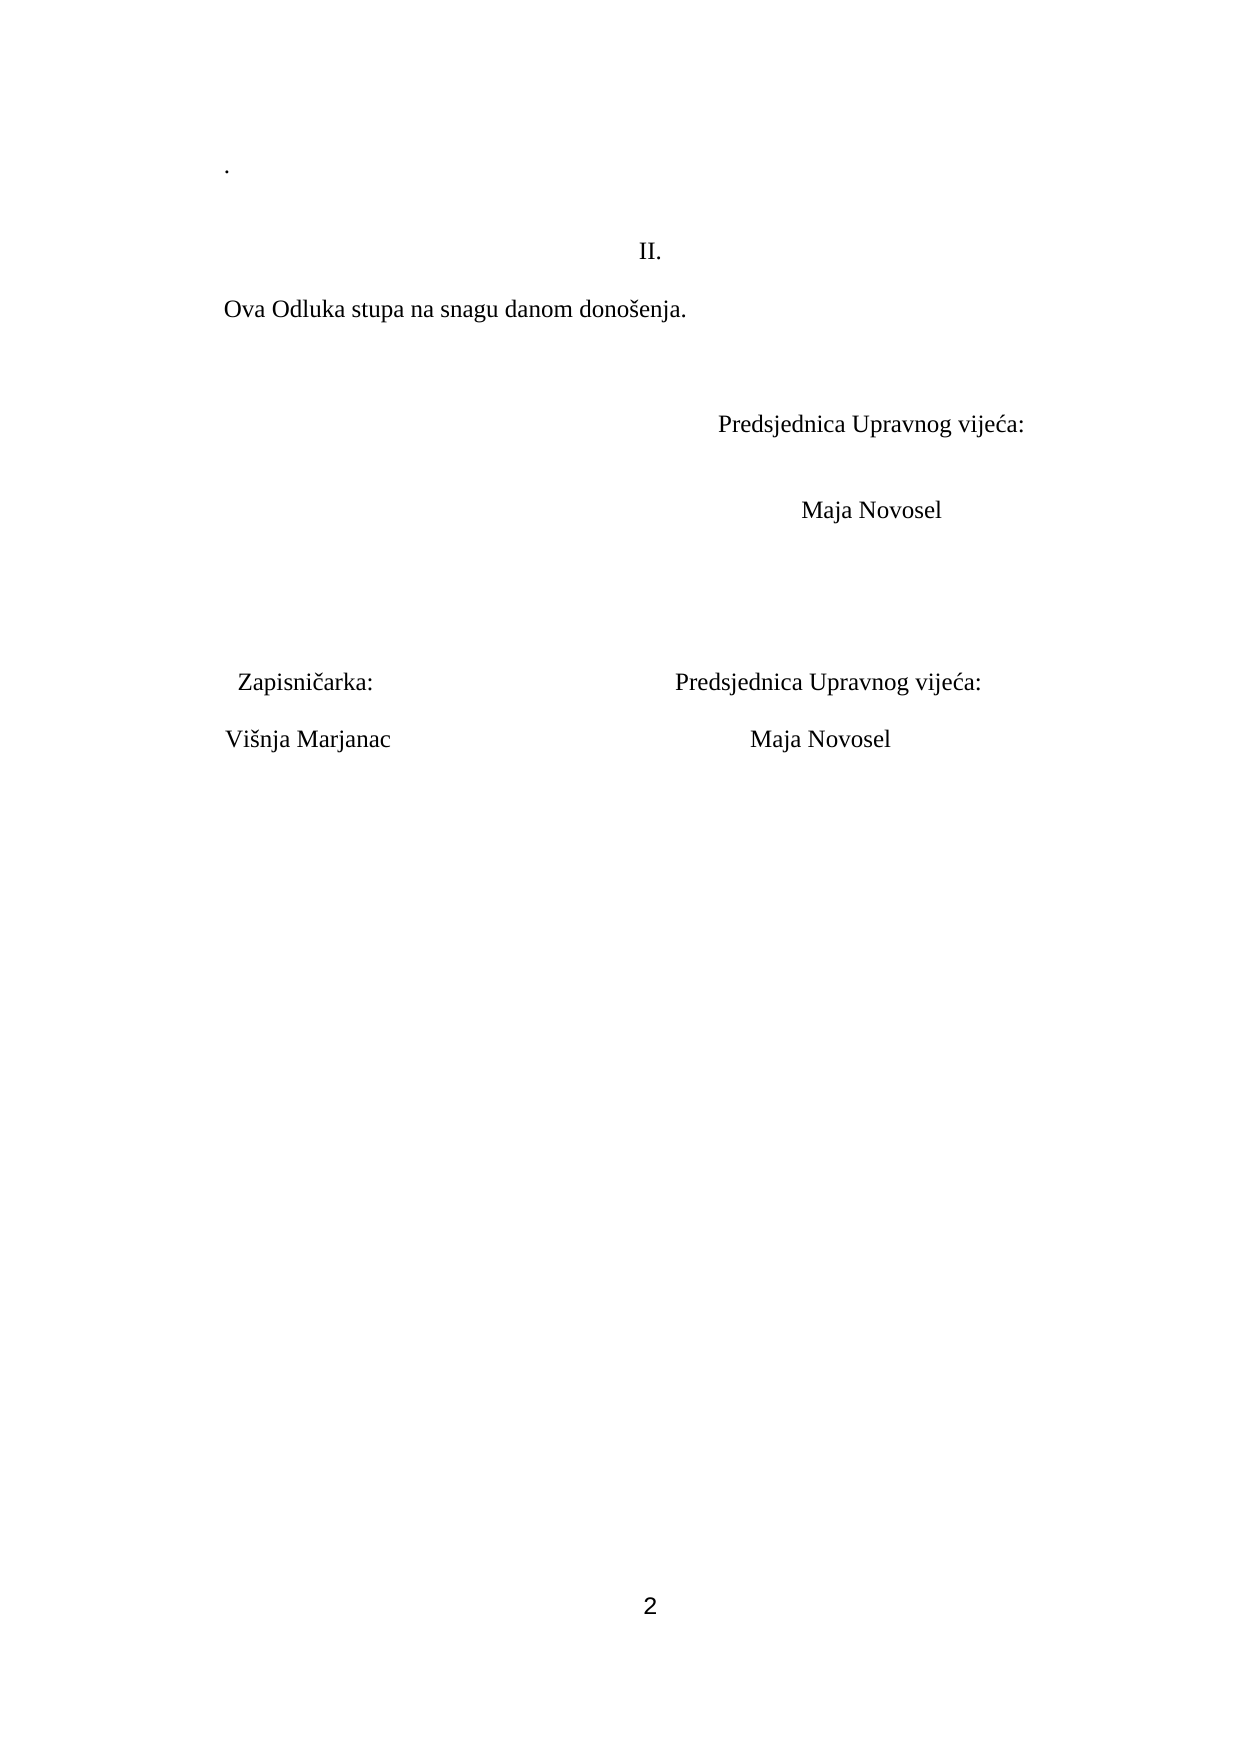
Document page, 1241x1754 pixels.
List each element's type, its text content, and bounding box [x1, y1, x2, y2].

text Maja Novosel [519, 495, 1150, 524]
text Zapisničarka: Predsjednica Upravnog vijeća: [150, 667, 1150, 696]
text II. [150, 236, 1150, 265]
text Predsjednica Upravnog vijeća: [519, 409, 1150, 437]
text . [150, 150, 1150, 179]
text Višnja Marjanac Maja Novosel [150, 724, 1150, 753]
text Ova Odluka stupa na snagu danom donošenja. [150, 294, 1150, 322]
